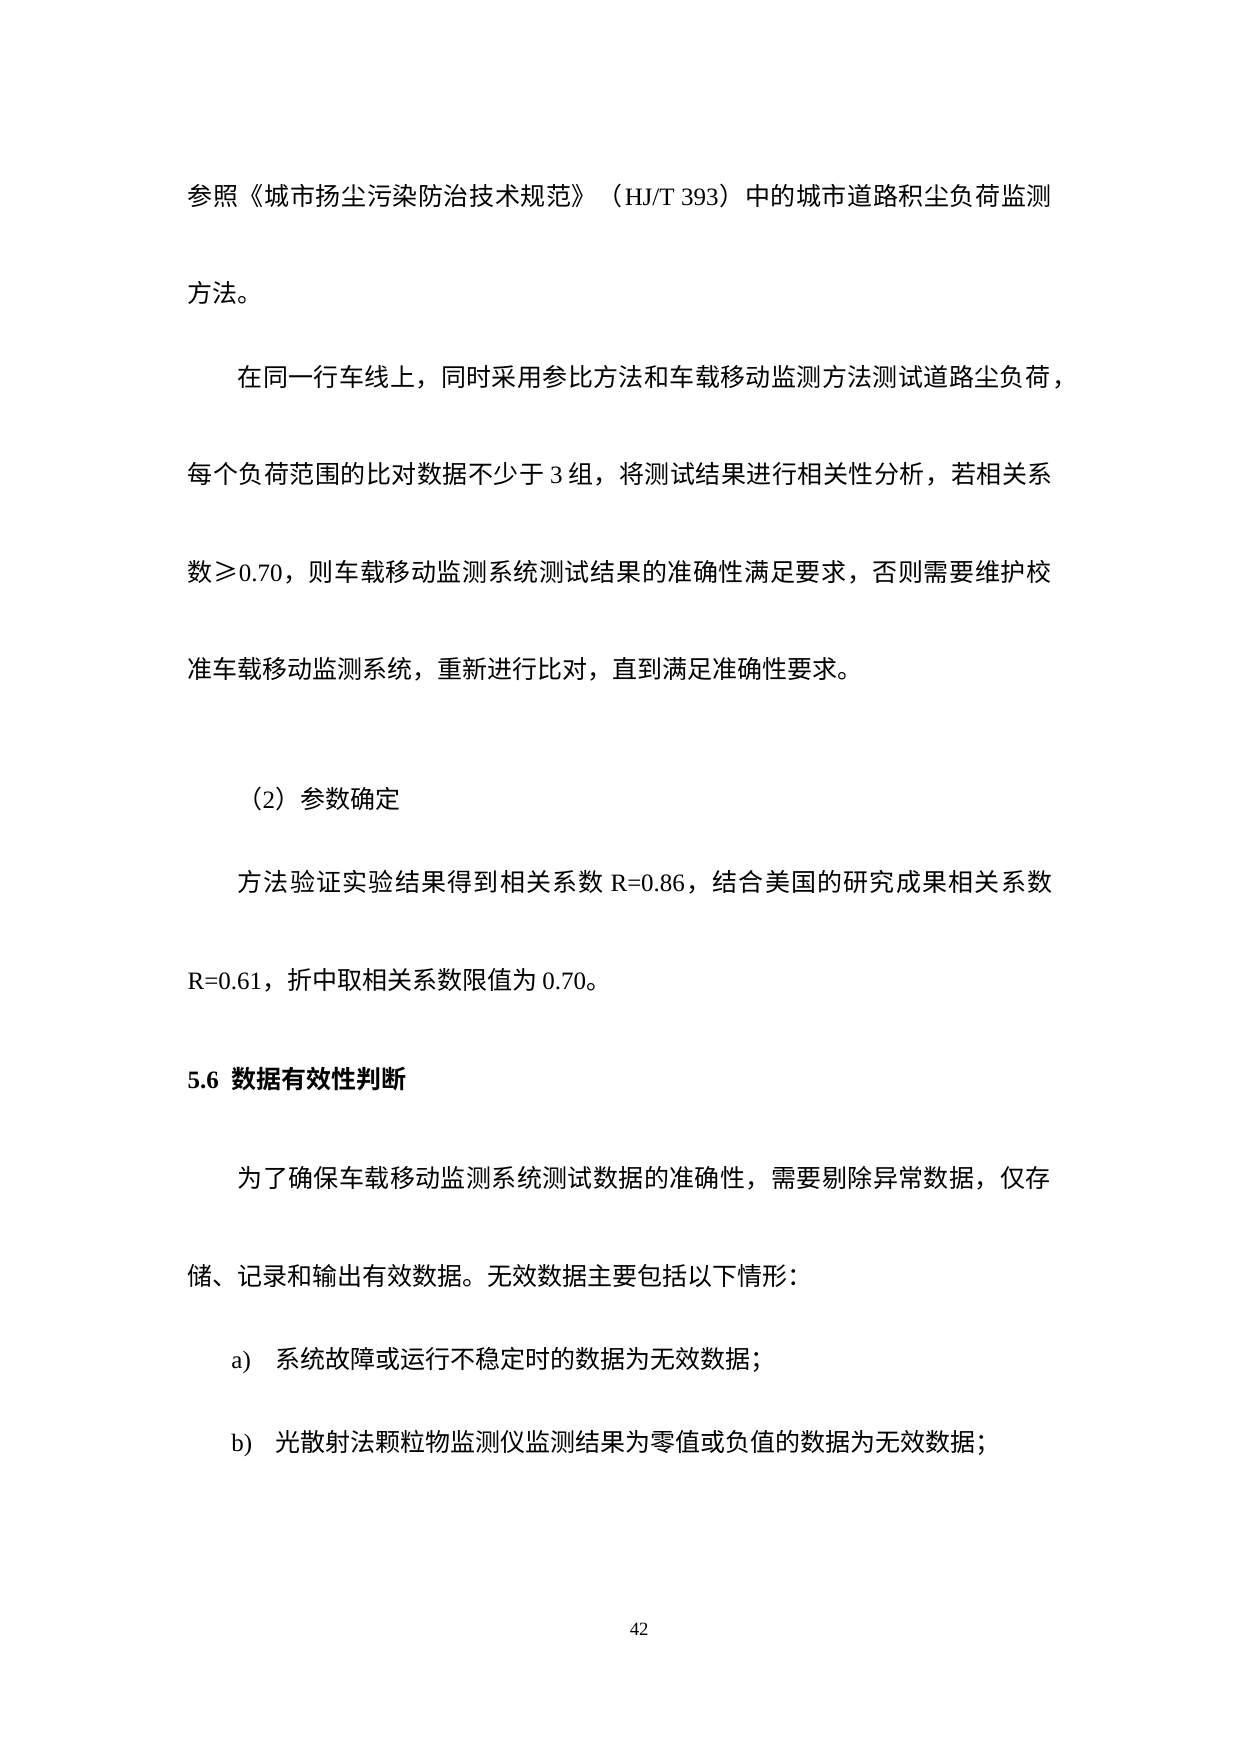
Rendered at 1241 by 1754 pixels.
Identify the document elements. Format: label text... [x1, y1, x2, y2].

text 为了确保车载移动监测系统测试数据的准确性，需要剔除异常数据，仅存储、记录和输出有效数据。无效数据主要包括以下情形： [187, 1144, 1053, 1307]
text 方法验证实验结果得到相关系数R=0.86，结合美国的研究成果相关系数R=0.61，折中取相关系数限值为0.70。 [187, 848, 1053, 1011]
text 在同一行车线上，同时采用参比方法和车载移动监测方法测试道路尘负荷，每个负荷范围的比对数据不少于3组，将测试结果进行相关性分析，若相关系数≥0.70，则车载移动监测系统测试结果的准确性满足要求，否则需要维护校准车载移动监测系统，重新进行比对，直到满足准确性要求。 [187, 343, 1053, 700]
text （2）参数确定 [187, 765, 1053, 830]
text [187, 162, 1053, 324]
list 系统故障或运行不稳定时的数据为无效数据； [231, 1325, 1053, 1390]
list 光散射法颗粒物监测仪监测结果为零值或负值的数据为无效数据； [231, 1408, 1053, 1473]
subtitle 数据有效性判断 [187, 1045, 1053, 1110]
